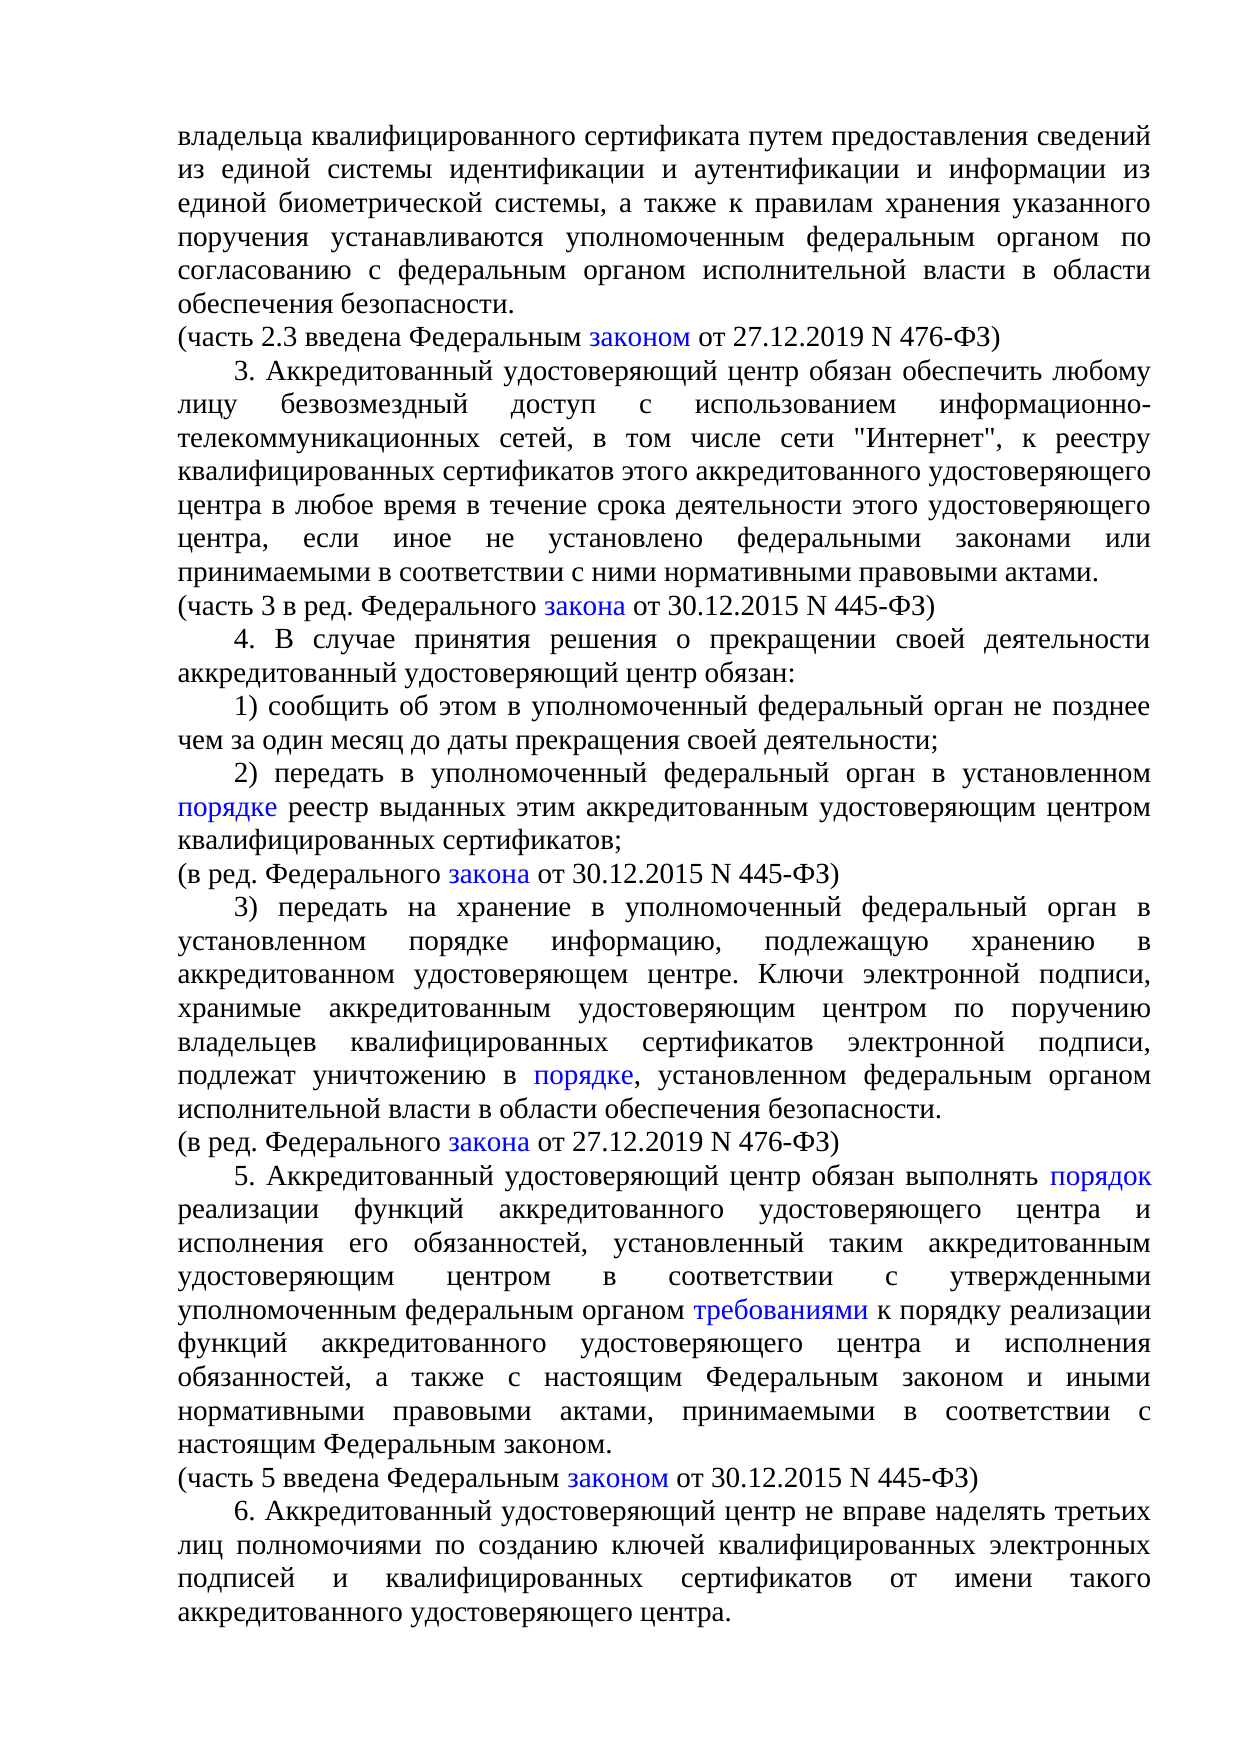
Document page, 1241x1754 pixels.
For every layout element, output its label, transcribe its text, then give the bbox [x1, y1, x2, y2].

text 3. Аккредитованный удостоверяющий центр обязан обеспечить любому лицу безвозмездный доступ с использованием информационно-телекоммуникационных сетей, в том числе сети "Интернет", к реестру квалифицированных сертификатов этого аккредитованного удостоверяющего центра в любое время в течение срока деятельности этого удостоверяющего центра, если иное не установлено федеральными законами или принимаемыми в соответствии с ними нормативными правовыми актами. [177, 353, 1152, 588]
text (в ред. Федерального закона от 27.12.2019 N 476-ФЗ) [177, 1124, 1152, 1158]
text (в ред. Федерального закона от 30.12.2015 N 445-ФЗ) [177, 856, 1152, 889]
text 1) сообщить об этом в уполномоченный федеральный орган не позднее чем за один месяц до даты прекращения своей деятельности; [177, 688, 1152, 755]
text 2) передать в уполномоченный федеральный орган в установленном порядке реестр выданных этим аккредитованным удостоверяющим центром квалифицированных сертификатов; [177, 755, 1152, 856]
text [177, 118, 1152, 319]
text (часть 3 в ред. Федерального закона от 30.12.2015 N 445-ФЗ) [177, 588, 1152, 621]
text (часть 5 введена Федеральным законом от 30.12.2015 N 445-ФЗ) [177, 1460, 1152, 1493]
text 4. В случае принятия решения о прекращении своей деятельности аккредитованный удостоверяющий центр обязан: [177, 621, 1152, 688]
text (часть 2.3 введена Федеральным законом от 27.12.2019 N 476-ФЗ) [177, 319, 1152, 353]
text 5. Аккредитованный удостоверяющий центр обязан выполнять порядок реализации функций аккредитованного удостоверяющего центра и исполнения его обязанностей, установленный таким аккредитованным удостоверяющим центром в соответствии с утвержденными уполномоченным федеральным органом требованиями к порядку реализации функций аккредитованного удостоверяющего центра и исполнения обязанностей, а также с настоящим Федеральным законом и иными нормативными правовыми актами, принимаемыми в соответствии с настоящим Федеральным законом. [177, 1158, 1152, 1460]
text 6. Аккредитованный удостоверяющий центр не вправе наделять третьих лиц полномочиями по созданию ключей квалифицированных электронных подписей и квалифицированных сертификатов от имени такого аккредитованного удостоверяющего центра. [177, 1493, 1152, 1627]
text 3) передать на хранение в уполномоченный федеральный орган в установленном порядке информацию, подлежащую хранению в аккредитованном удостоверяющем центре. Ключи электронной подписи, хранимые аккредитованным удостоверяющим центром по поручению владельцев квалифицированных сертификатов электронной подписи, подлежат уничтожению в порядке, установленном федеральным органом исполнительной власти в области обеспечения безопасности. [177, 889, 1152, 1124]
